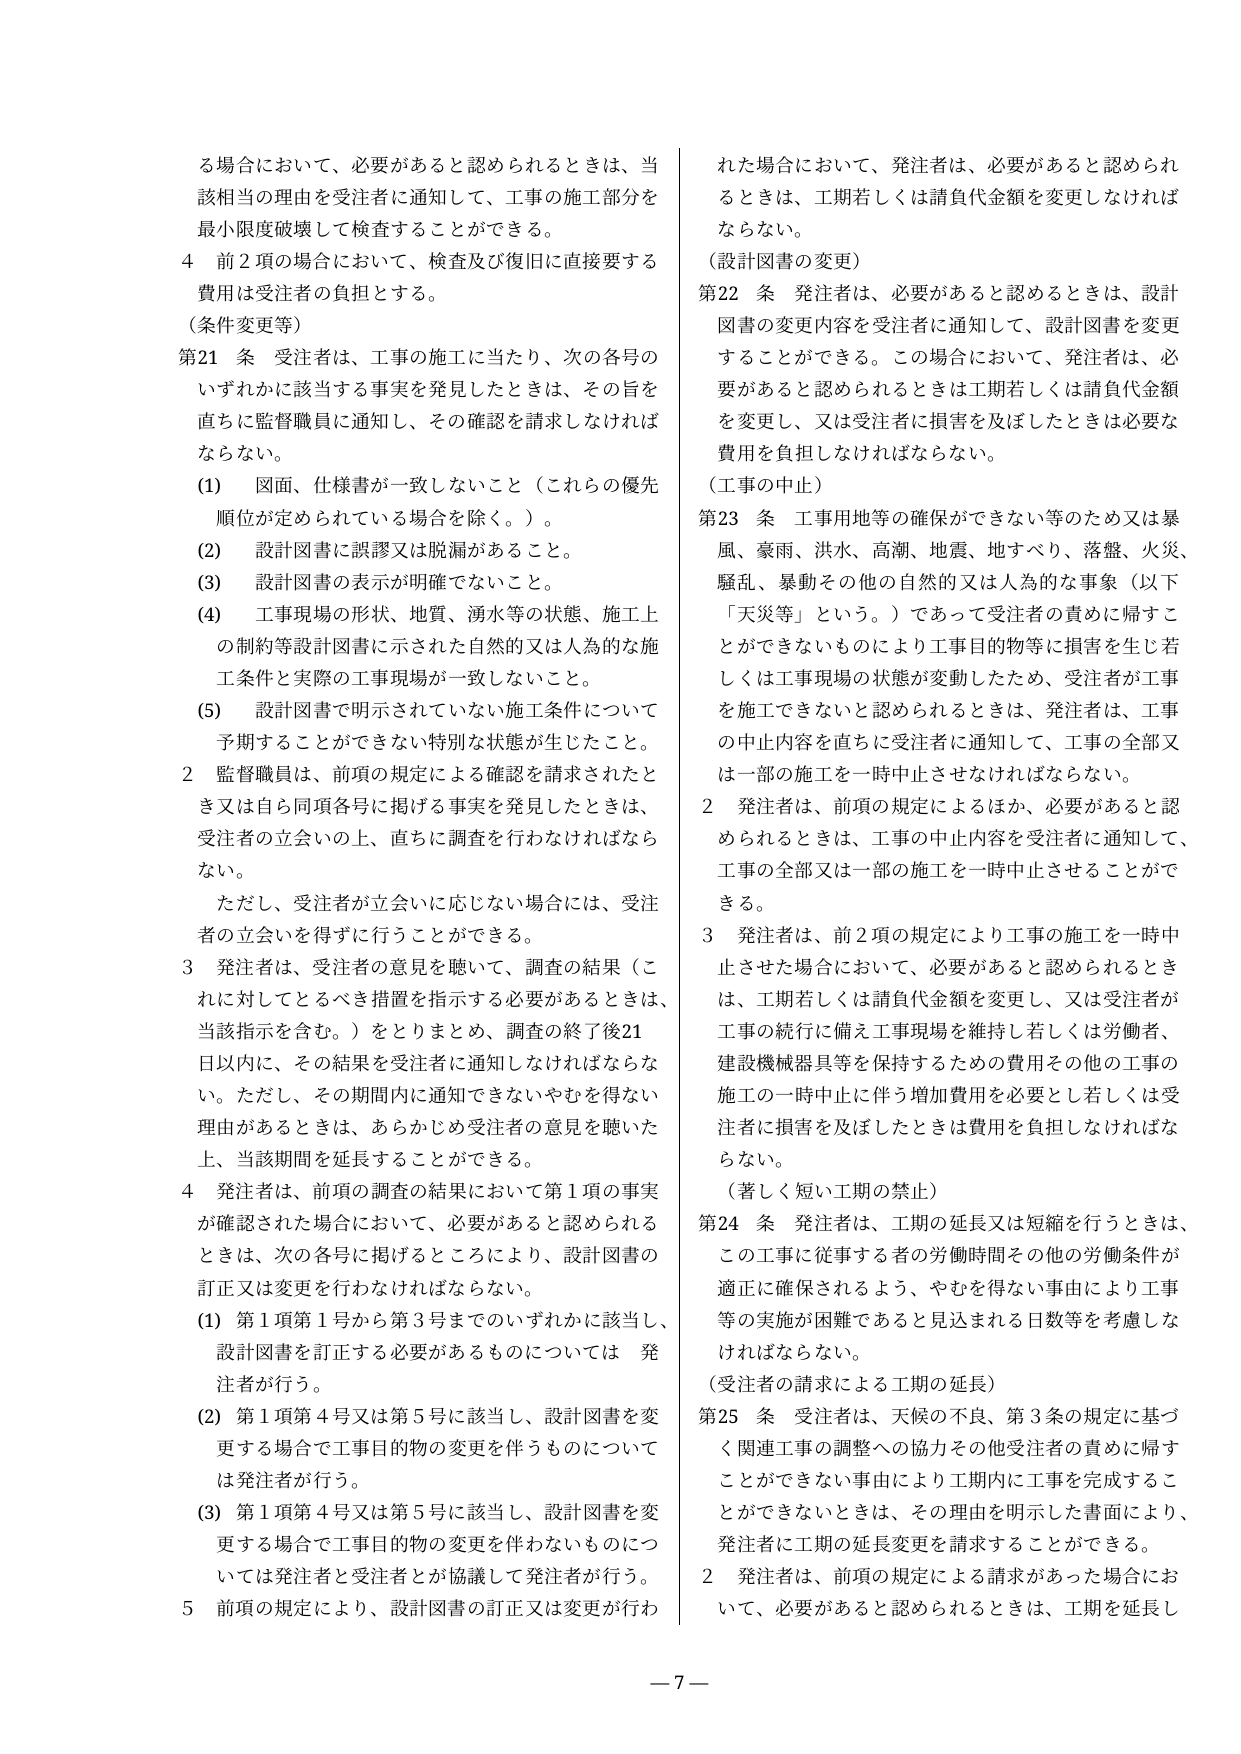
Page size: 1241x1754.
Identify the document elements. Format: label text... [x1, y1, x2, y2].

text （設計図書の変更） [698, 244, 1180, 276]
text (1) 第１項第１号から第３号までのいずれかに該当し、設計図書を訂正する必要があるものについては 発注者が行う。 [197, 1303, 660, 1399]
text （受注者の請求による工期の延長） [698, 1367, 1180, 1399]
text (5) 設計図書で明示されていない施工条件について予期することができない特別な状態が生じたこと。 [197, 693, 660, 757]
text (3) 第１項第４号又は第５号に該当し、設計図書を変更する場合で工事目的物の変更を伴わないものについては発注者と受注者とが協議して発注者が行う。 [197, 1495, 660, 1592]
text ３ 発注者は、前２項の規定により工事の施工を一時中止させた場合において、必要があると認められるときは、工期若しくは請負代金額を変更し、又は受注者が工事の続行に備え工事現場を維持し若しくは労働者、建設機械器具等を保持するための費用その他の工事の施工の一時中止に伴う増加費用を必要とし若しくは受注者に損害を及ぼしたときは費用を負担しなければならない。 [698, 918, 1180, 1174]
text （条件変更等） [178, 308, 660, 340]
text ５ 前項の規定により、設計図書の訂正又は変更が行われた場合において、発注者は、必要があると認められるときは、工期若しくは請負代金額を変更しなければならない。 [698, 148, 1180, 244]
text （工事の中止） [698, 469, 1180, 501]
text ５ 前項の規定により、設計図書の訂正又は変更が行われた場合において、発注者は、必要があると認められるときは、工期若しくは請負代金額を変更しなければならない。 [178, 1592, 660, 1624]
text (3) 設計図書の表示が明確でないこと。 [197, 565, 660, 597]
text (2) 設計図書に誤謬又は脱漏があること。 [197, 533, 660, 565]
text 第24条 発注者は、工期の延長又は短縮を行うときは、この工事に従事する者の労働時間その他の労働条件が適正に確保されるよう、やむを得ない事由により工事等の実施が困難であると見込まれる日数等を考慮しなければならない。 [698, 1207, 1180, 1367]
text ３ 発注者は、受注者の意見を聴いて、調査の結果（これに対してとるべき措置を指示する必要があるときは、当該指示を含む。）をとりまとめ、調査の終了後21日以内に、その結果を受注者に通知しなければならない。ただし、その期間内に通知できないやむを得ない理由があるときは、あらかじめ受注者の意見を聴いた上、当該期間を延長することができる。 [178, 950, 660, 1174]
text 第23条 工事用地等の確保ができない等のため又は暴風、豪雨、洪水、高潮、地震、地すべり、落盤、火災、騒乱、暴動その他の自然的又は人為的な事象（以下「天災等」という。）であって受注者の責めに帰すことができないものにより工事目的物等に損害を生じ若しくは工事現場の状態が変動したため、受注者が工事を施工できないと認められるときは、発注者は、工事の中止内容を直ちに受注者に通知して、工事の全部又は一部の施工を一時中止させなければならない。 [698, 501, 1180, 789]
text 第25条 受注者は、天候の不良、第３条の規定に基づく関連工事の調整への協力その他受注者の責めに帰すことができない事由により工期内に工事を完成することができないときは、その理由を明示した書面により、発注者に工期の延長変更を請求することができる。 [698, 1399, 1180, 1559]
text (1) 図面、仕様書が一致しないこと（これらの優先順位が定められている場合を除く。）。 [197, 469, 660, 533]
text ただし、受注者が立会いに応じない場合には、受注者の立会いを得ずに行うことができる。 [178, 886, 660, 950]
text ２ 監督職員は、前項の規定による確認を請求されたとき又は自ら同項各号に掲げる事実を発見したときは、受注者の立会いの上、直ちに調査を行わなければならない。 [178, 757, 660, 886]
text ３ 前項に規定するほか、監督職員は、工事の施工部分が設計図書に適合しないと認められる相当の理由がある場合において、必要があると認められるときは、当該相当の理由を受注者に通知して、工事の施工部分を最小限度破壊して検査することができる。 [178, 148, 660, 244]
text (4) 工事現場の形状、地質、湧水等の状態、施工上の制約等設計図書に示された自然的又は人為的な施工条件と実際の工事現場が一致しないこと。 [197, 597, 660, 693]
text (2) 第１項第４号又は第５号に該当し、設計図書を変更する場合で工事目的物の変更を伴うものについては発注者が行う。 [197, 1399, 660, 1495]
text ２ 発注者は、前項の規定によるほか、必要があると認められるときは、工事の中止内容を受注者に通知して、工事の全部又は一部の施工を一時中止させることができる。 [698, 789, 1180, 918]
text 第22条 発注者は、必要があると認めるときは、設計図書の変更内容を受注者に通知して、設計図書を変更することができる。この場合において、発注者は、必要があると認められるときは工期若しくは請負代金額を変更し、又は受注者に損害を及ぼしたときは必要な費用を負担しなければならない。 [698, 276, 1180, 469]
text ４ 前２項の場合において、検査及び復旧に直接要する費用は受注者の負担とする。 [178, 244, 660, 308]
text 第21条 受注者は、工事の施工に当たり、次の各号のいずれかに該当する事実を発見したときは、その旨を直ちに監督職員に通知し、その確認を請求しなければならない。 [178, 340, 660, 469]
text （著しく短い工期の禁止） [698, 1174, 1180, 1207]
text ４ 発注者は、前項の調査の結果において第１項の事実が確認された場合において、必要があると認められるときは、次の各号に掲げるところにより、設計図書の訂正又は変更を行わなければならない。 [178, 1174, 660, 1303]
